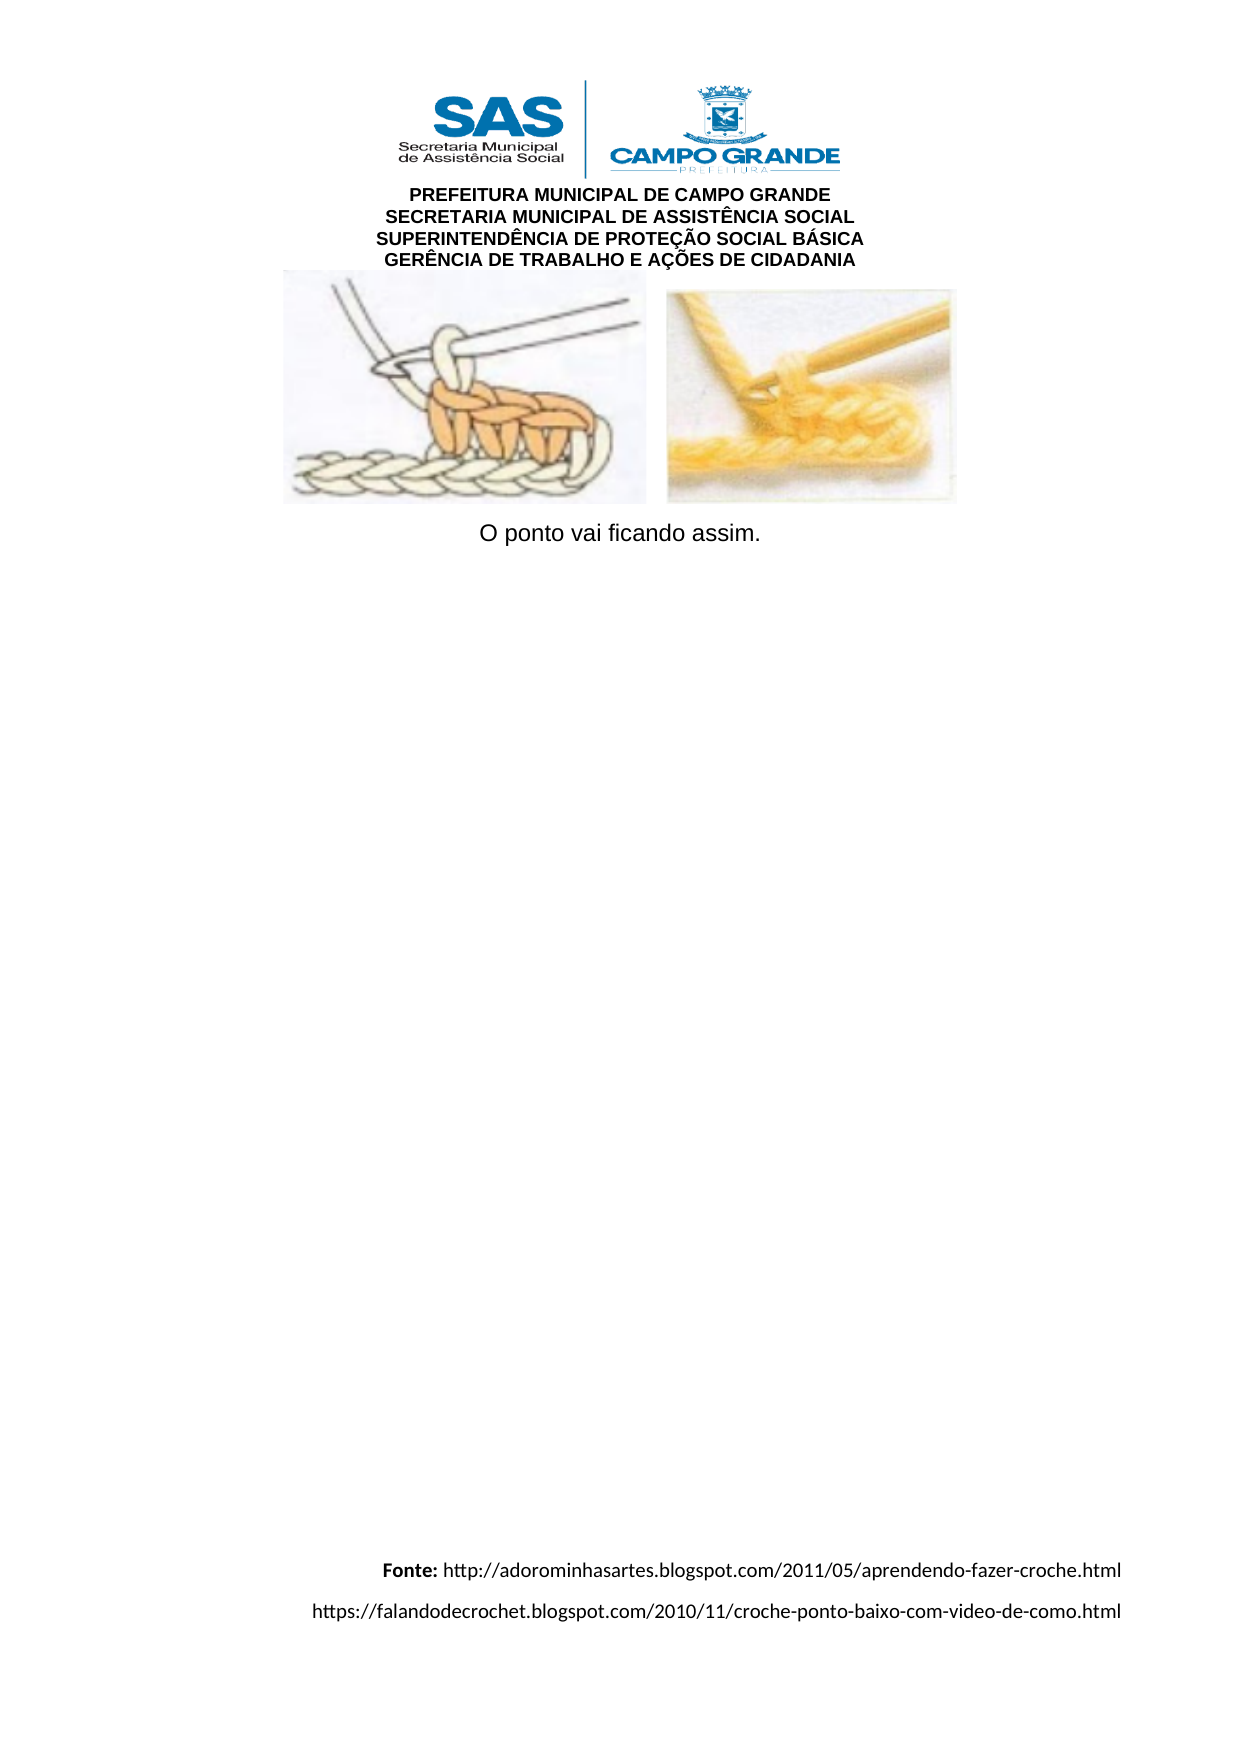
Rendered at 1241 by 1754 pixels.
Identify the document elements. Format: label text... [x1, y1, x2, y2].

picture [666, 289, 957, 504]
picture [385, 73, 855, 185]
text https://falandodecrochet.blogspot.com/2010/11/croche-ponto-baixo-com-video-de-como.html [118, 1598, 1122, 1624]
text Fonte: http://adorominhasartes.blogspot.com/2011/05/aprendendo-fazer-croche.html [118, 1557, 1122, 1583]
picture [283, 270, 647, 504]
text O ponto vai ficando assim. [118, 519, 1122, 547]
